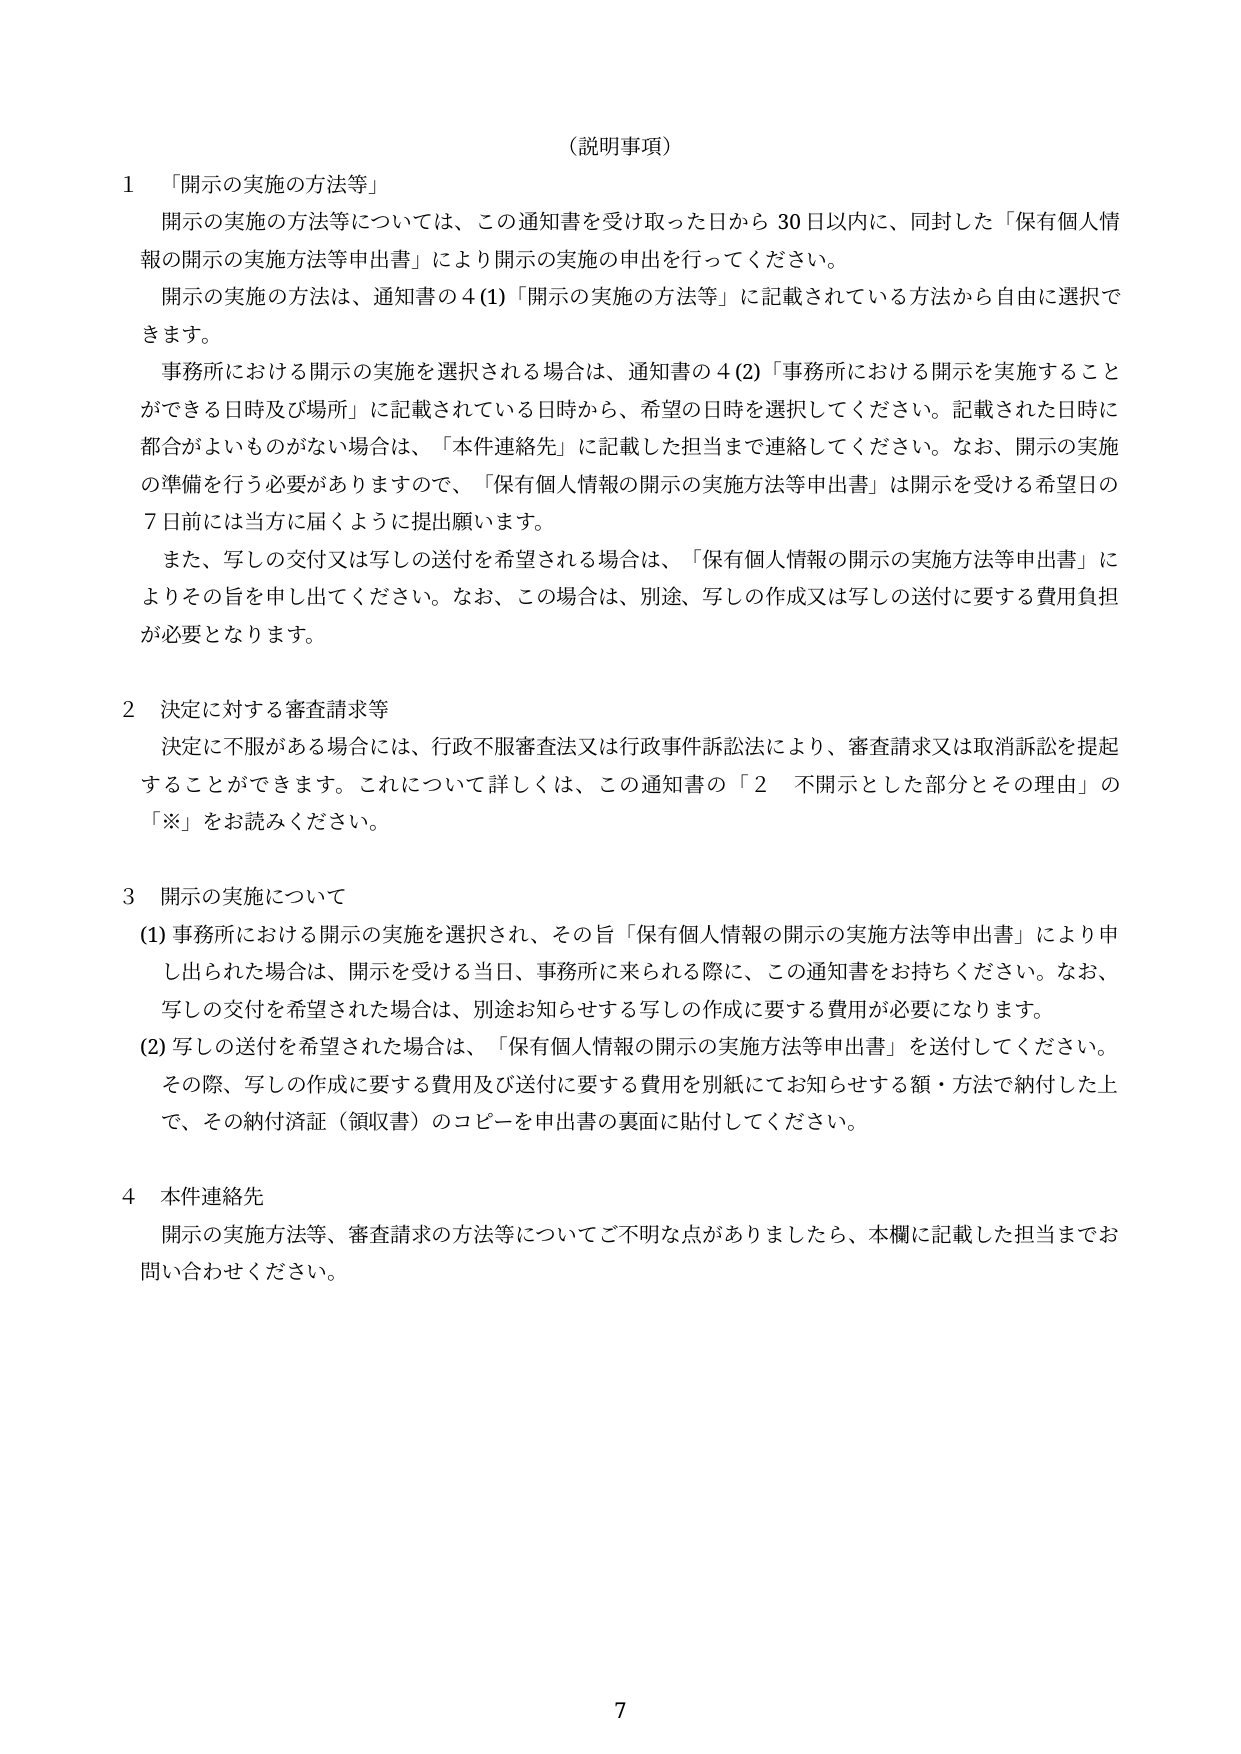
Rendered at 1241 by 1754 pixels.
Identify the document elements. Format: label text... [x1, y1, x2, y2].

text (1) 事務所における開示の実施を選択され、その旨「保有個人情報の開示の実施方法等申出書」により申し出られた場合は、開示を受ける当日、事務所に来られる際に、この通知書をお持ちください。なお、写しの交付を希望された場合は、別途お知らせする写しの作成に要する費用が必要になります。 [140, 914, 1122, 1027]
text （説明事項） [118, 127, 1122, 164]
text 開示の実施の方法は、通知書の４(1)「開示の実施の方法等」に記載されている方法から自由に選択できます。 [140, 277, 1122, 352]
text (2) 写しの送付を希望された場合は、「保有個人情報の開示の実施方法等申出書」を送付してください。その際、写しの作成に要する費用及び送付に要する費用を別紙にてお知らせする額・方法で納付した上で、その納付済証（領収書）のコピーを申出書の裏面に貼付してください。 [140, 1027, 1122, 1139]
text 開示の実施の方法等については、この通知書を受け取った日から30日以内に、同封した「保有個人情報の開示の実施方法等申出書」により開示の実施の申出を行ってください。 [140, 202, 1122, 277]
text １ 「開示の実施の方法等」 [118, 164, 1122, 202]
text また、写しの交付又は写しの送付を希望される場合は、「保有個人情報の開示の実施方法等申出書」によりその旨を申し出てください。なお、この場合は、別途、写しの作成又は写しの送付に要する費用負担が必要となります。 [140, 539, 1122, 652]
text ４ 本件連絡先 [118, 1177, 1122, 1214]
text 開示の実施方法等、審査請求の方法等についてご不明な点がありましたら、本欄に記載した担当までお問い合わせください。 [140, 1214, 1122, 1289]
text ３ 開示の実施について [118, 877, 1122, 914]
text 事務所における開示の実施を選択される場合は、通知書の４(2)「事務所における開示を実施することができる日時及び場所」に記載されている日時から、希望の日時を選択してください。記載された日時に都合がよいものがない場合は、「本件連絡先」に記載した担当まで連絡してください。なお、開示の実施の準備を行う必要がありますので、「保有個人情報の開示の実施方法等申出書」は開示を受ける希望日の７日前には当方に届くように提出願います。 [140, 352, 1122, 539]
text ２ 決定に対する審査請求等 [118, 689, 1122, 727]
text 決定に不服がある場合には、行政不服審査法又は行政事件訴訟法により、審査請求又は取消訴訟を提起することができます。これについて詳しくは、この通知書の「２ 不開示とした部分とその理由」の「※」をお読みください。 [140, 727, 1122, 839]
